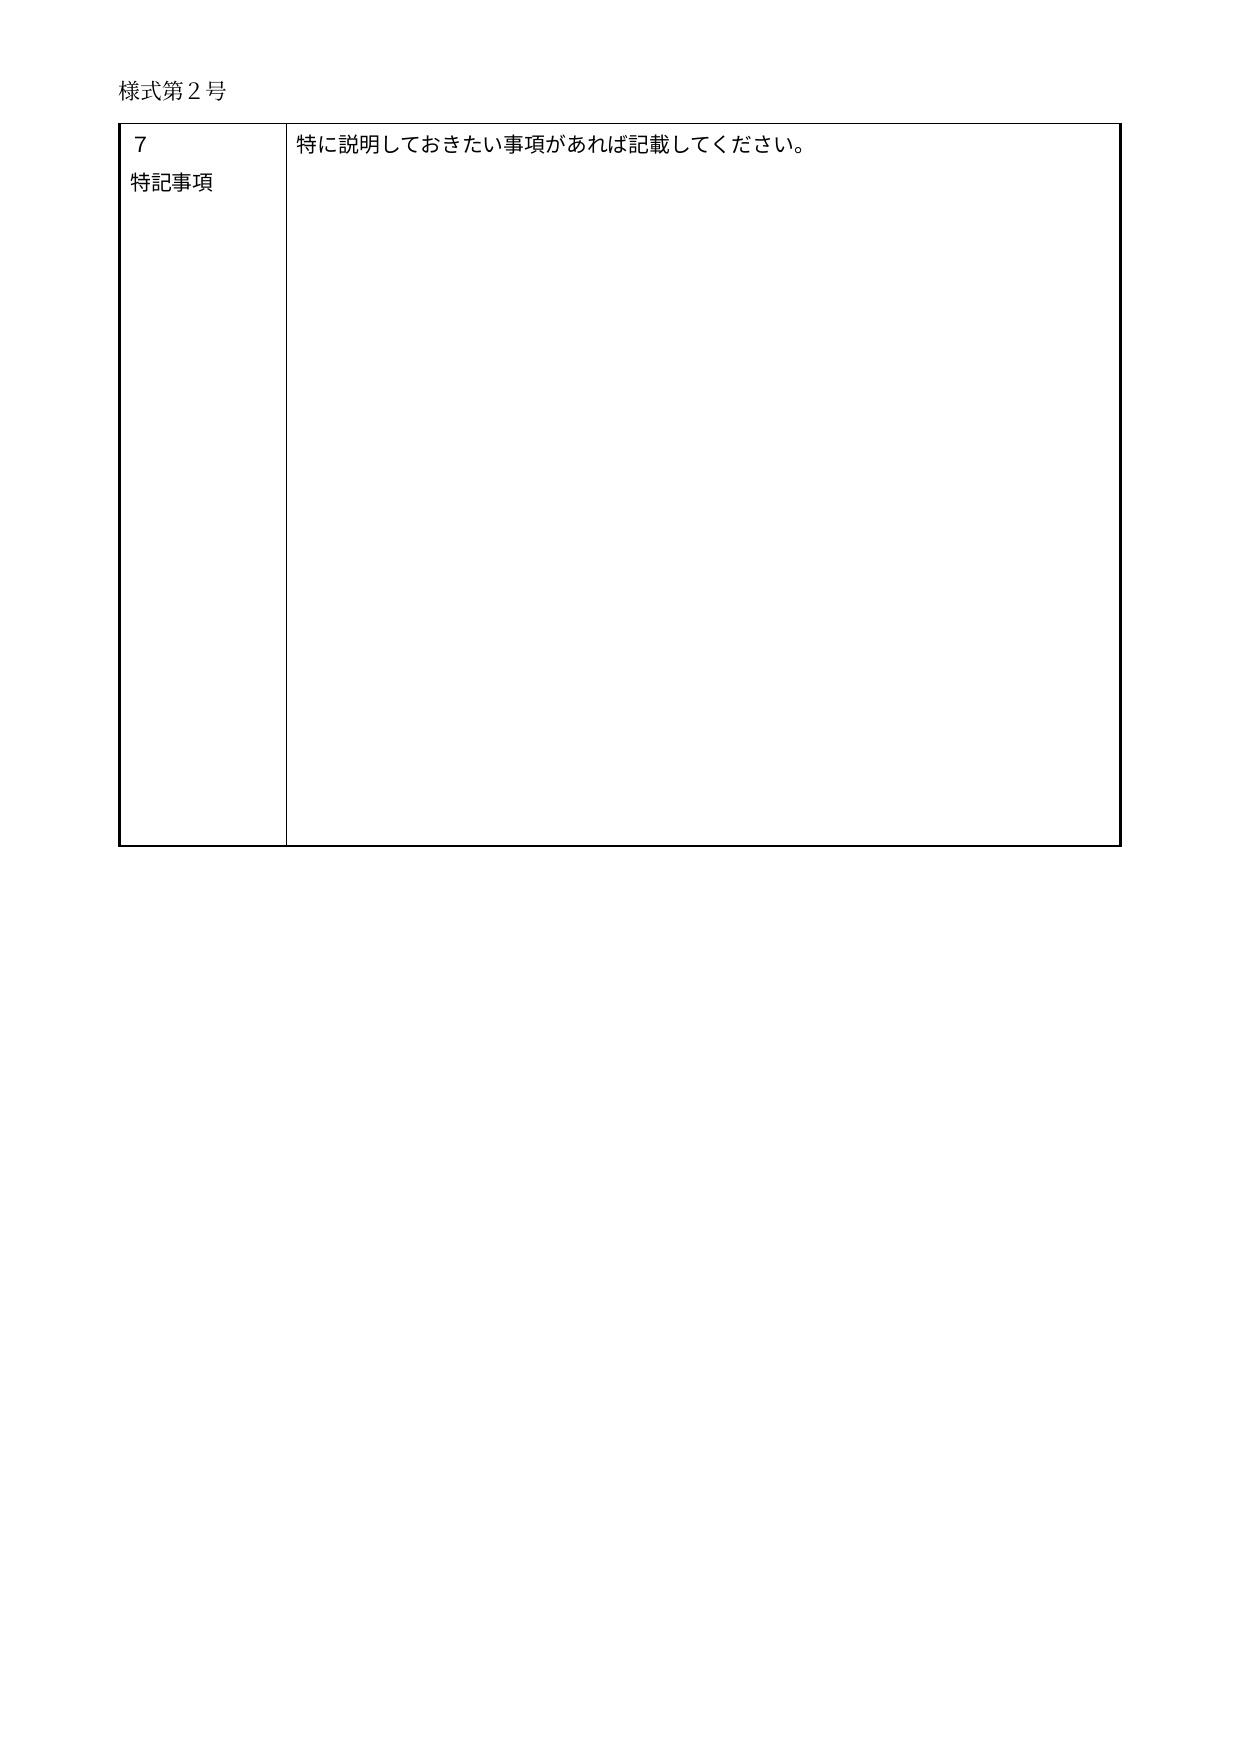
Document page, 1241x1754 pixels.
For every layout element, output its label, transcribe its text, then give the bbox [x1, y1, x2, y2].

table_cell ７ 特記事項 [121, 124, 286, 845]
table_cell 特に説明しておきたい事項があれば記載してください。 [287, 124, 1119, 845]
